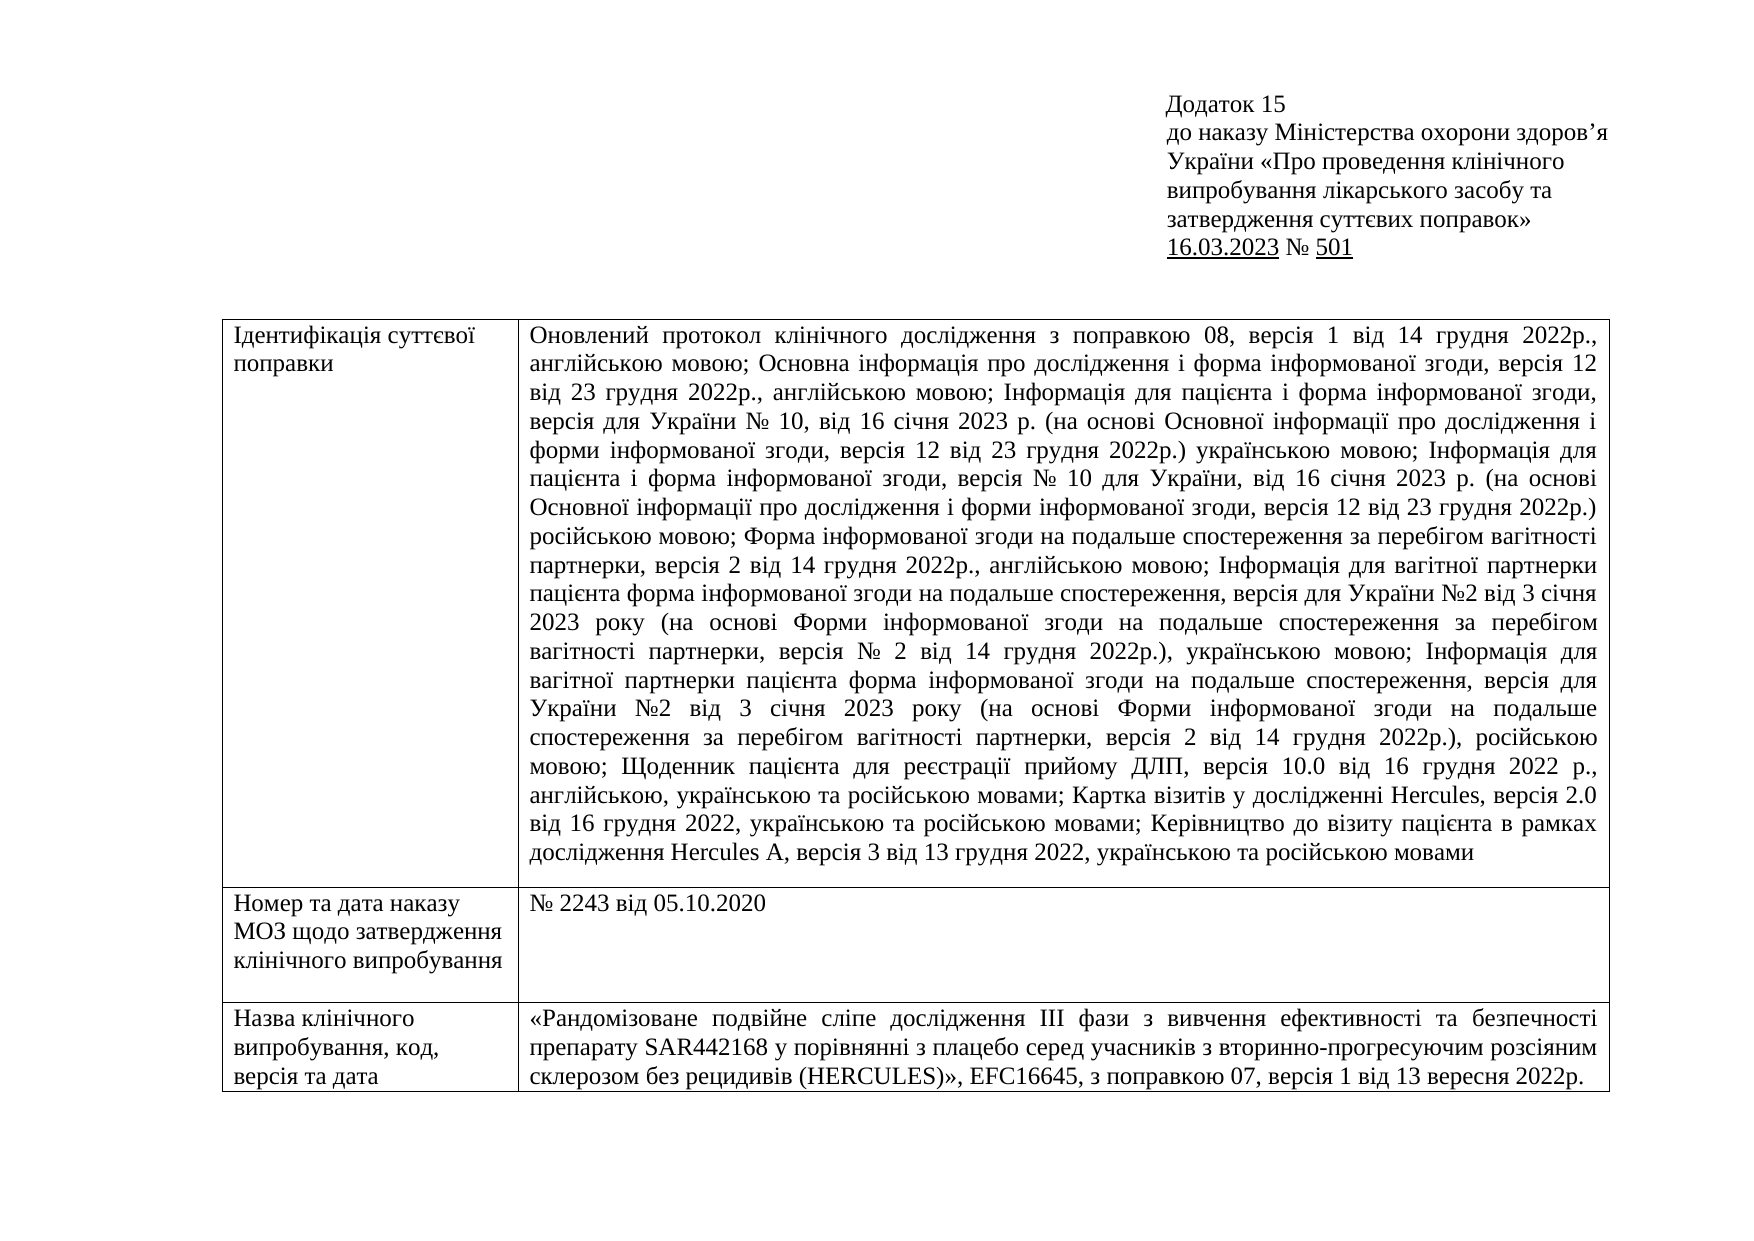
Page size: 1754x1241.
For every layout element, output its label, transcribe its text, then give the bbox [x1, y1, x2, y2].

table_header Оновлений протокол клінічного дослідження з поправкою 08, версія 1 від 14 грудня 2022р., англійською мовою; Основна інформація про дослідження і форма інформованої згоди, версія 12 від 23 грудня 2022р., англійською мовою; Інформація для пацієнта і форма інформованої згоди, версія для України № 10, від 16 січня 2023 р. (на основі Основної інформації про дослідження і форми інформованої згоди, версія 12 від 23 грудня 2022р.) українською мовою; Інформація для пацієнта і форма інформованої згоди, версія № 10 для України, від 16 січня 2023 р. (на основі Основної інформації про дослідження і форми інформованої згоди, версія 12 від 23 грудня 2022р.) російською мовою; Форма інформованої згоди на подальше спостереження за перебігом вагітності партнерки, версія 2 від 14 грудня 2022р., англійською мовою; Інформація для вагітної партнерки пацієнта форма інформованої згоди на подальше спостереження, версія для України №2 від 3 січня 2023 року (на основі Форми інформованої згоди на подальше спостереження за перебігом вагітності партнерки, версія № 2 від 14 грудня 2022р.), українською мовою; Інформація для вагітної партнерки пацієнта форма інформованої згоди на подальше спостереження, версія для України №2 від 3 січня 2023 року (на основі Форми інформованої згоди на подальше спостереження за перебігом вагітності партнерки, версія 2 від 14 грудня 2022р.), російською мовою; Щоденник пацієнта для реєстрації прийому ДЛП, версія 10.0 від 16 грудня 2022 р., англійською, українською та російською мовами; Картка візитів у дослідженні Hercules, версія 2.0 від 16 грудня 2022, українською та російською мовами; Керівництво до візиту пацієнта в рамках дослідження Hercules А, версія 3 від 13 грудня 2022, українською та російською мовами [519, 320, 1609, 887]
table_cell «Рандомізоване подвійне сліпе дослідження III фази з вивчення ефективності та безпечності препарату SAR442168 у порівнянні з плацебо серед учасників з вторинно-прогресуючим розсіяним склерозом без рецидивів (HERCULES)», EFC16645, з поправкою 07, версія 1 від 13 вересня 2022р. [519, 1003, 1609, 1091]
table_cell Назва клінічного випробування, код, версія та дата [223, 1003, 518, 1091]
table_cell № 2243 від 05.10.2020 [519, 888, 1609, 1002]
table_header Ідентифікація суттєвої поправки [223, 320, 518, 887]
text Додаток 15 [222, 89, 1624, 117]
table_cell Номер та дата наказу МОЗ щодо затвердження клінічного випробування [223, 888, 518, 1002]
text 16.03.2023 № 501 [1167, 232, 1624, 261]
text до наказу Міністерства охорони здоров’я України «Про проведення клінічного випробування лікарського засобу та затвердження суттєвих поправок» [1167, 117, 1624, 232]
